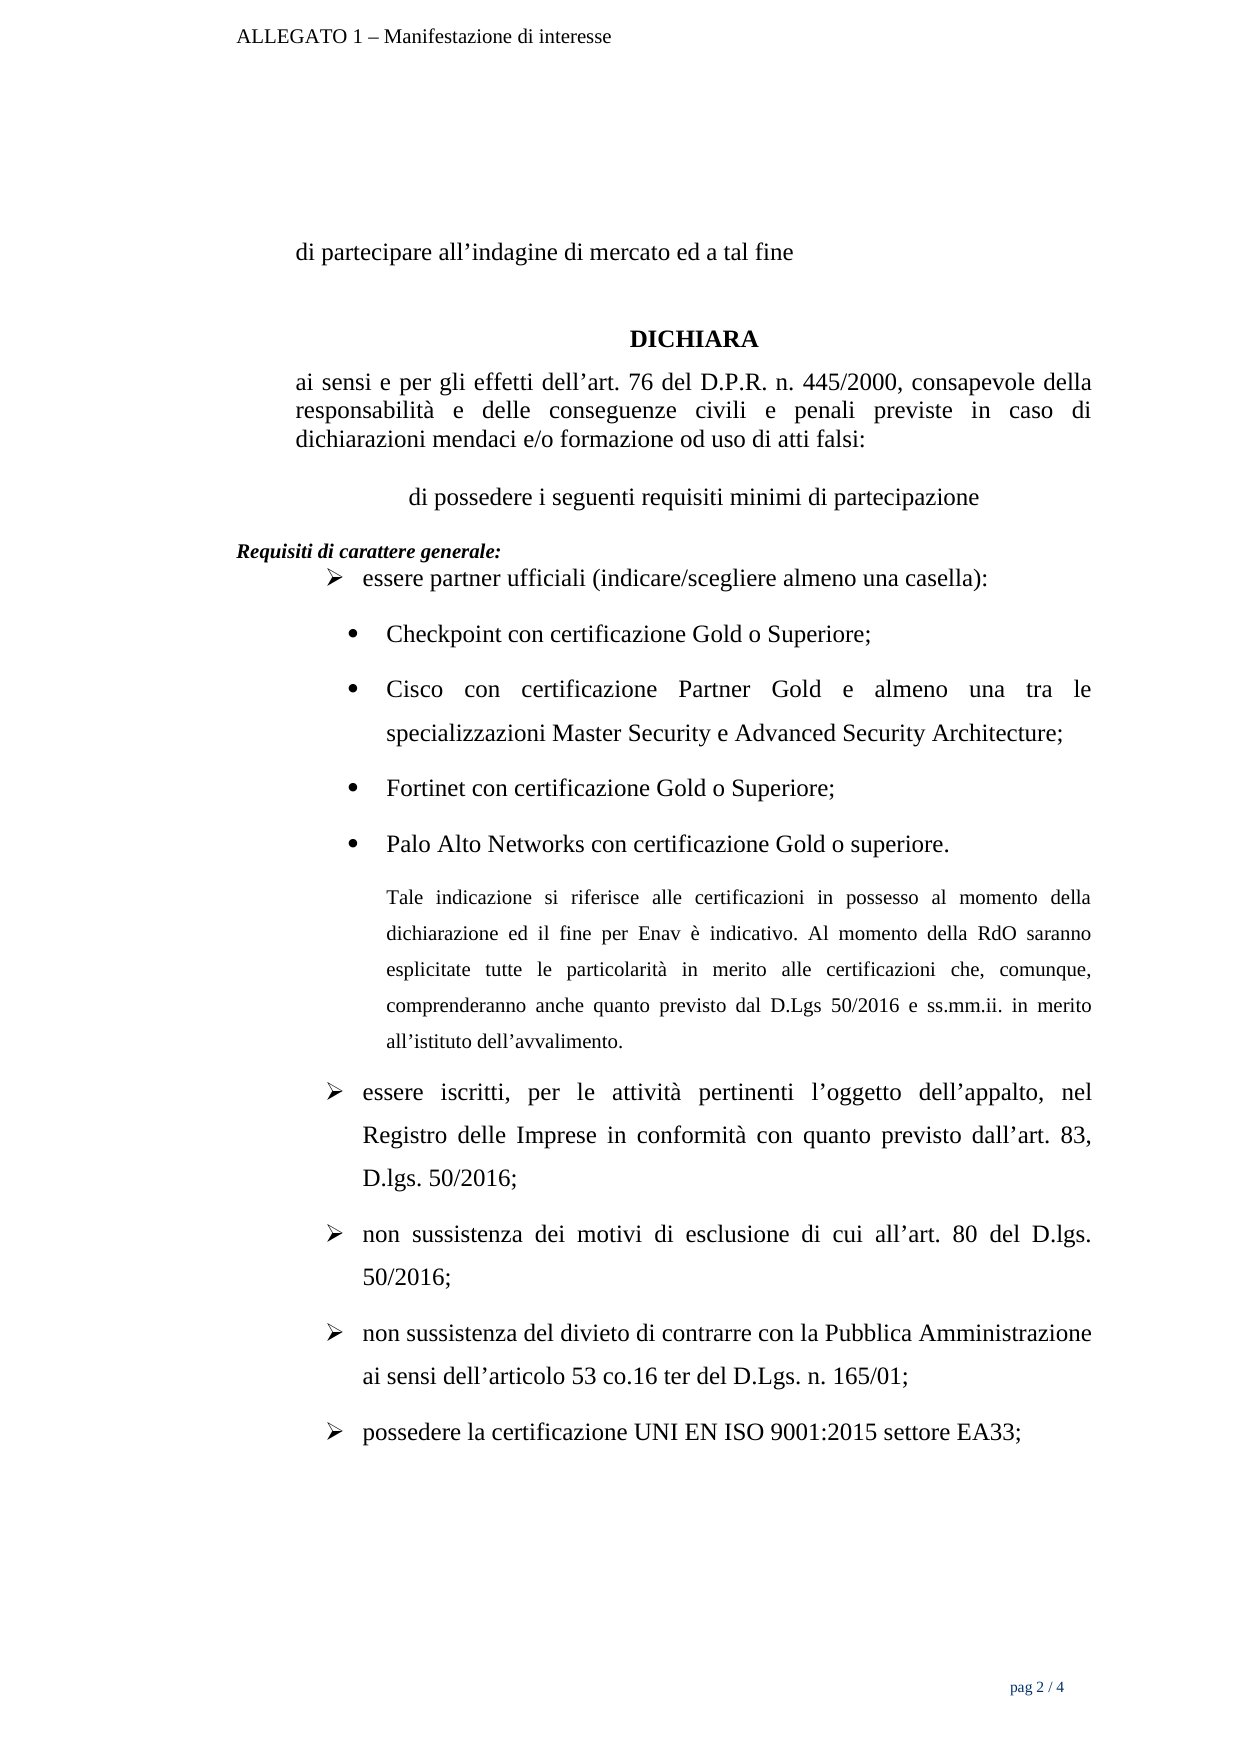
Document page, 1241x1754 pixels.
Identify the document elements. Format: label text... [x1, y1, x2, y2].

text DICHIARA [295, 324, 1093, 352]
list non sussistenza del divieto di contrarre con la Pubblica Amministrazione ai sensi dell’articolo 53 co.16 ter del D.Lgs. n. 165/01; [325, 1318, 1093, 1390]
list possedere la certificazione UNI EN ISO 9001:2015 settore EA33; [325, 1417, 1093, 1445]
list essere partner ufficiali (indicare/scegliere almeno una casella): [325, 563, 1093, 592]
text di possedere i seguenti requisiti minimi di partecipazione [295, 482, 1093, 511]
list non sussistenza dei motivi di esclusione di cui all’art. 80 del D.lgs. 50/2016; [325, 1219, 1093, 1291]
text ai sensi e per gli effetti dell’art. 76 del D.P.R. n. 445/2000, consapevole della responsabilità e delle conseguenze civili e penali previste in caso di dichiarazioni mendaci e/o formazione od uso di atti falsi: [295, 367, 1093, 453]
list Checkpoint con certificazione Gold o Superiore; [349, 619, 1093, 648]
list Fortinet con certificazione Gold o Superiore; [349, 773, 1093, 802]
list essere iscritti, per le attività pertinenti l’oggetto dell’appalto, nel Registro delle Imprese in conformità con quanto previsto dall’art. 83, D.lgs. 50/2016; [325, 1077, 1093, 1192]
text di partecipare all’indagine di mercato ed a tal fine [295, 237, 1093, 266]
list Palo Alto Networks con certificazione Gold o superiore. [349, 829, 1093, 858]
list Cisco con certificazione Partner Gold e almeno una tra le specializzazioni Master Security e Advanced Security Architecture; [349, 674, 1093, 746]
text Tale indicazione si riferisce alle certificazioni in possesso al momento della dichiarazione ed il fine per Enav è indicativo. Al momento della RdO saranno esplicitate tutte le particolarità in merito alle certificazioni che, comunque, comprenderanno anche quanto previsto dal D.Lgs 50/2016 e ss.mm.ii. in merito all’istituto dell’avvalimento. [386, 884, 1093, 1053]
